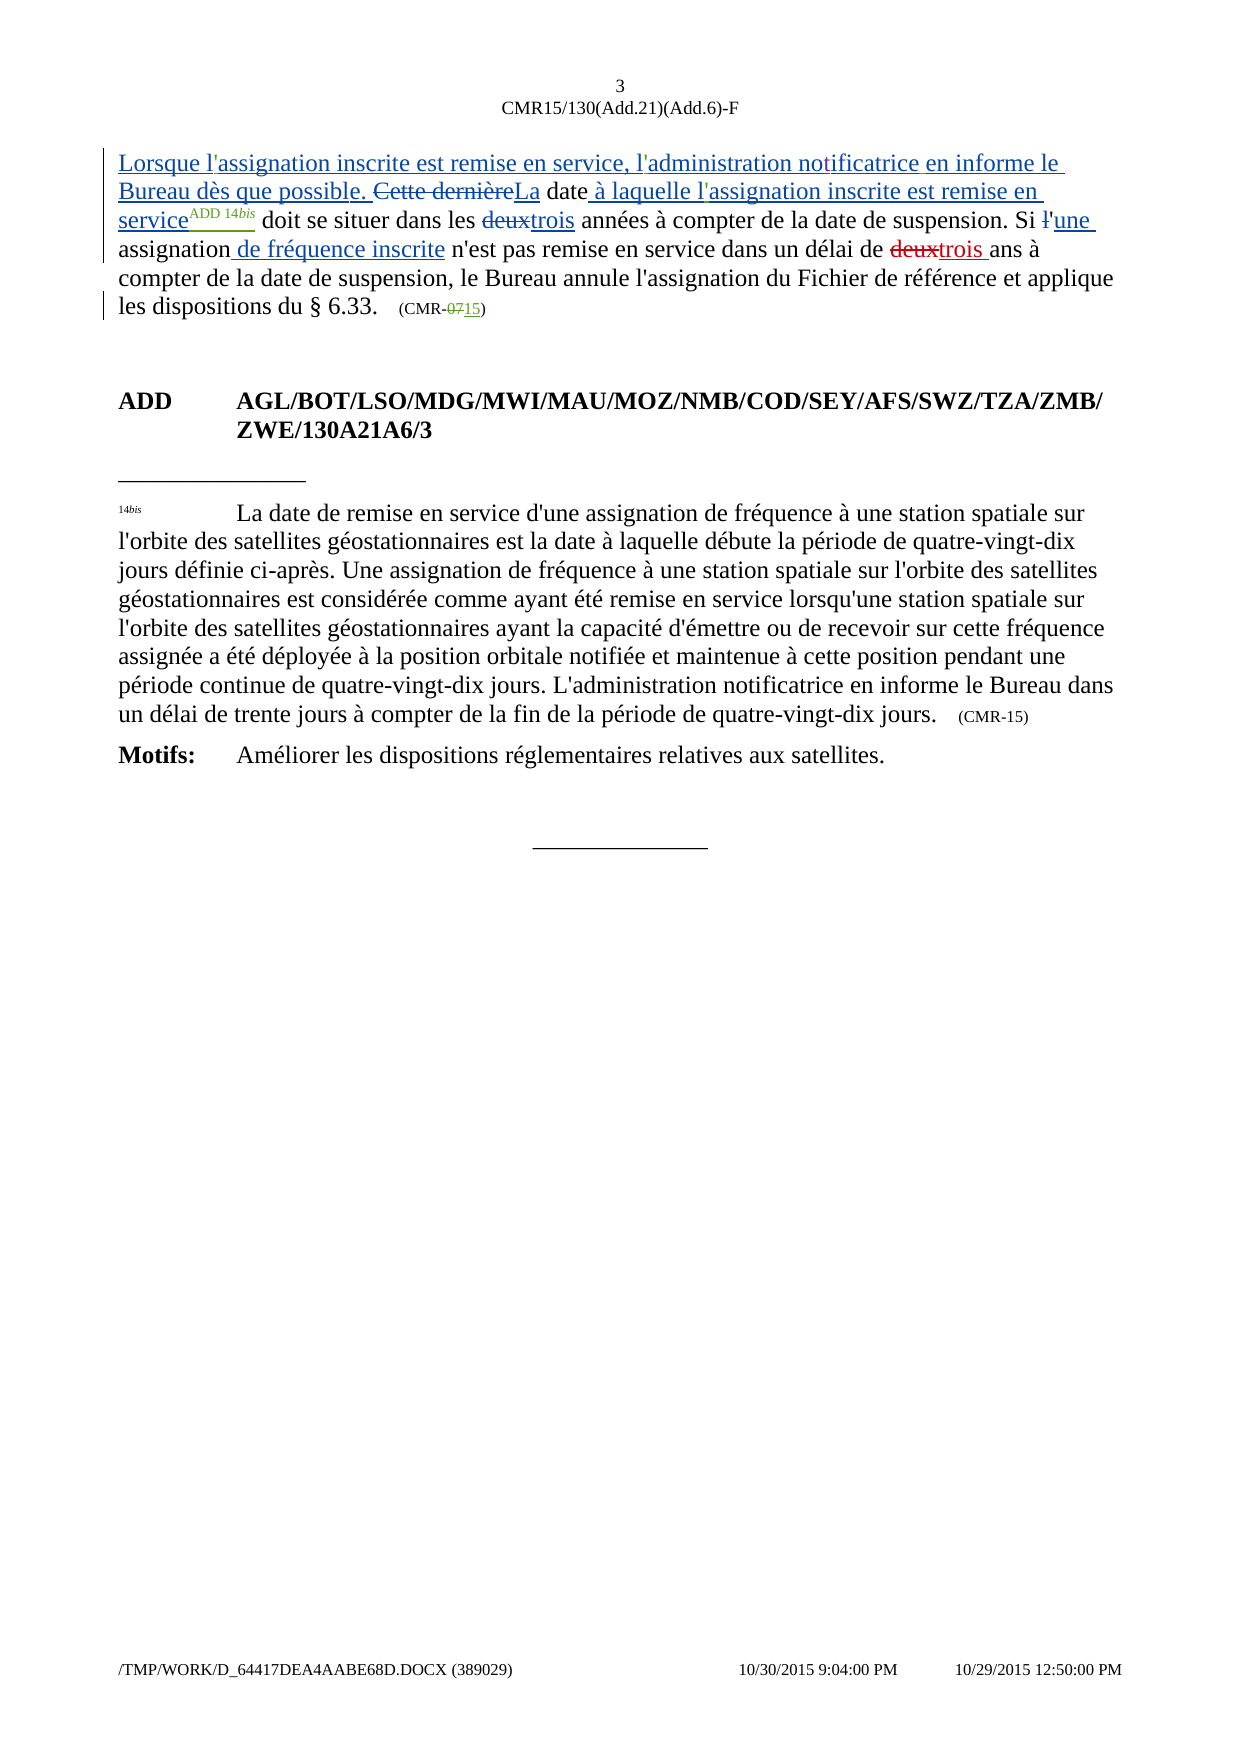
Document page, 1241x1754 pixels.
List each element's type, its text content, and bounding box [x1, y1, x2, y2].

text _______________ [118, 456, 1122, 485]
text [118, 148, 1122, 320]
text ______________ [118, 823, 1122, 851]
text 14bis La date de remise en service d'une assignation de fréquence à une station spatiale sur l'orbite des satellites géostationnaires est la date à laquelle débute la période de quatre-vingt-dix jours définie ci-après. Une assignation de fréquence à une station spatiale sur l'orbite des satellites géostationnaires est considérée comme ayant été remise en service lorsqu'une station spatiale sur l'orbite des satellites géostationnaires ayant la capacité d'émettre ou de recevoir sur cette fréquence assignée a été déployée à la position orbitale notifiée et maintenue à cette position pendant une période continue de quatre-vingt-dix jours. L'administration notificatrice en informe le Bureau dans un délai de trente jours à compter de la fin de la période de quatre-vingt-dix jours. (CMR-15) [118, 498, 1122, 728]
text ADD AGL/BOT/LSO/MDG/MWI/MAU/MOZ/NMB/COD/SEY/AFS/SWZ/TZA/ZMB/ ZWE/130A21A6/3 [118, 386, 1122, 444]
text Motifs: Améliorer les dispositions réglementaires relatives aux satellites. [118, 740, 1122, 769]
